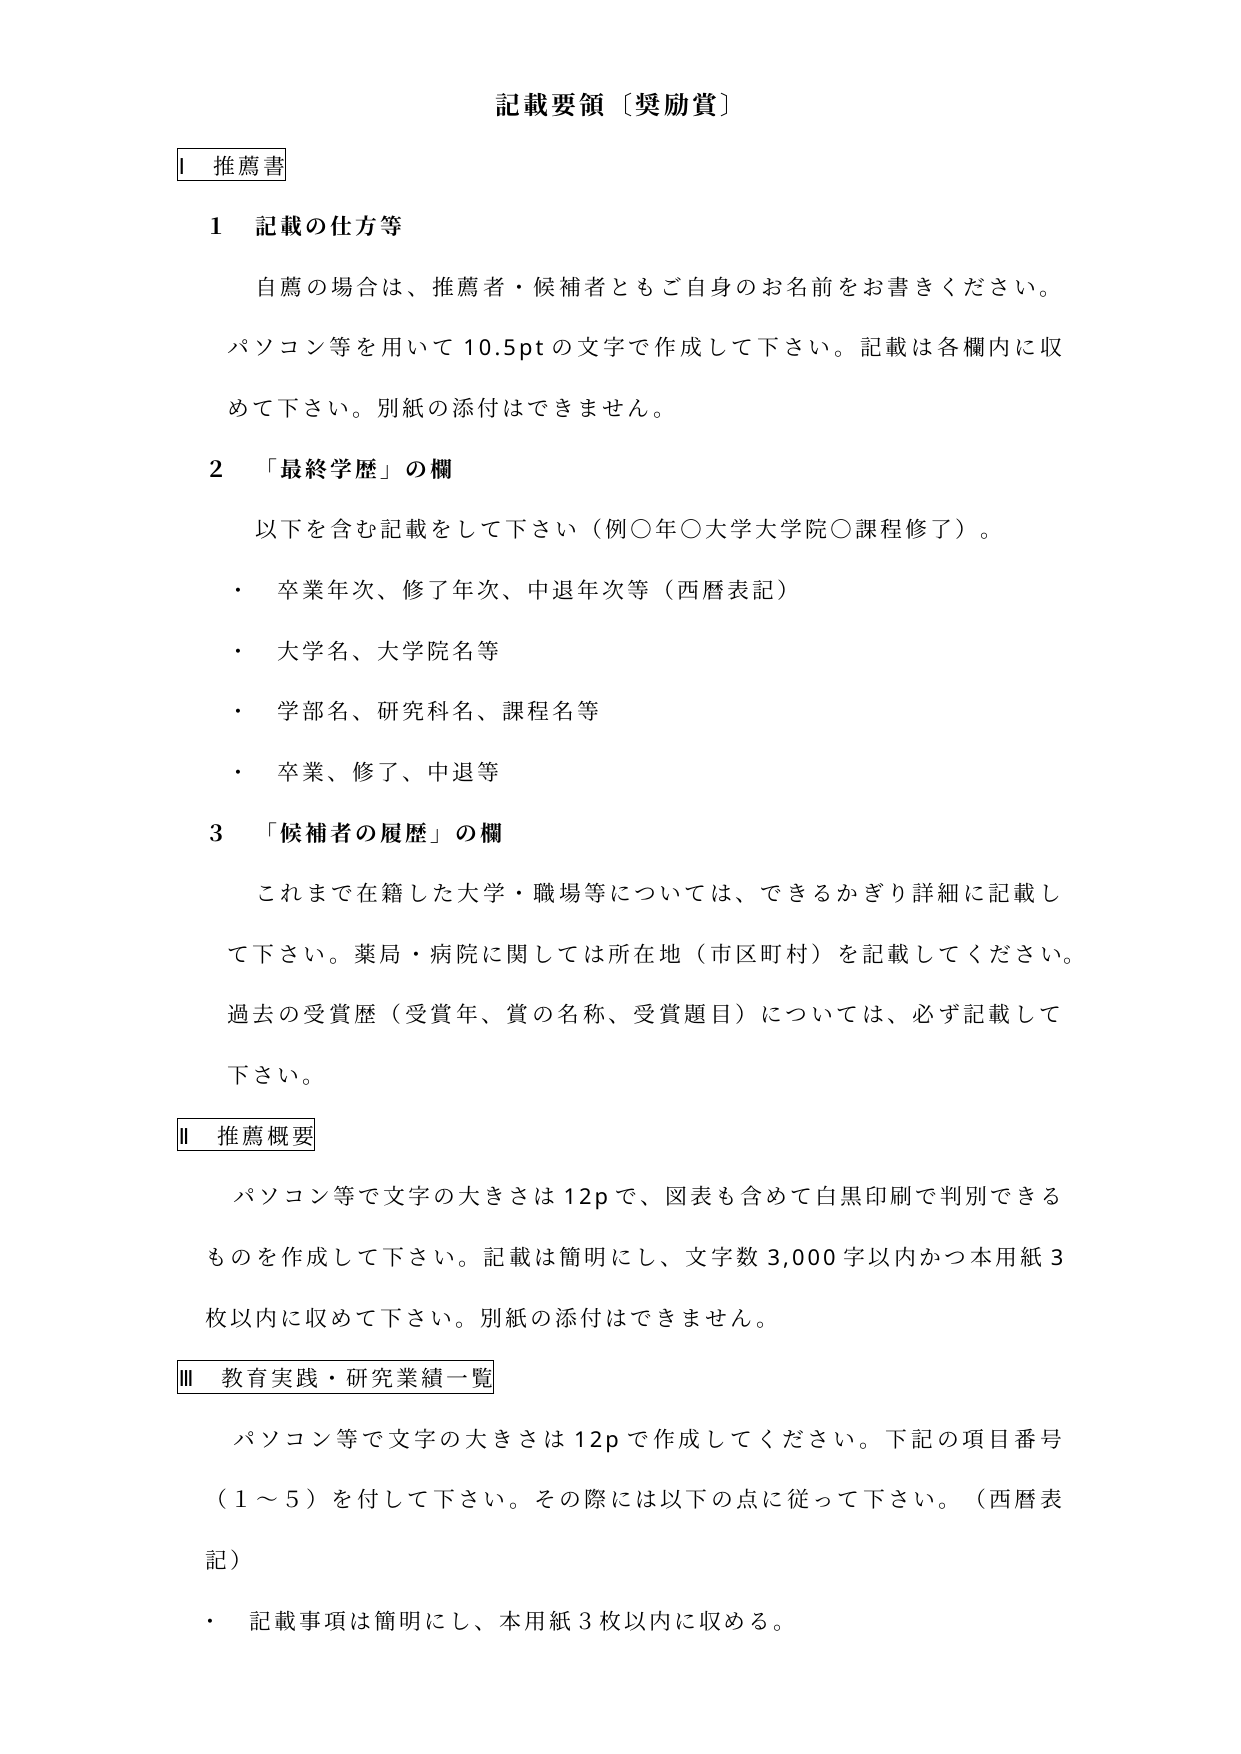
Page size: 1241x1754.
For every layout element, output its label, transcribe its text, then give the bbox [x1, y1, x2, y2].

text Ⅰ 推薦書 [177, 134, 1063, 195]
text ・ 記載事項は簡明にし、本用紙３枚以内に収める。 [199, 1589, 1063, 1650]
text ・ 卒業、修了、中退等 [199, 741, 1063, 801]
text パソコン等で文字の大きさは12pで、図表も含めて白黒印刷で判別できるものを作成して下さい。記載は簡明にし、文字数3,000字以内かつ本用紙3枚以内に収めて下さい。別紙の添付はできません。 [205, 1165, 1063, 1347]
text ・ 大学名、大学院名等 [199, 619, 1063, 680]
text ・ 卒業年次、修了年次、中退年次等（西暦表記） [199, 559, 1063, 619]
text ２ 「最終学歴」の欄 [177, 437, 1063, 498]
text 自薦の場合は、推薦者・候補者ともご自身のお名前をお書きください。パソコン等を用いて10.5ptの文字で作成して下さい。記載は各欄内に収めて下さい。別紙の添付はできません。 [227, 256, 1063, 437]
text Ⅱ 推薦概要 [177, 1104, 1063, 1165]
text ・ 学部名、研究科名、課程名等 [199, 680, 1063, 741]
text 記載要領〔奨励賞〕 [177, 74, 1063, 134]
text １ 記載の仕方等 [177, 195, 1063, 256]
text パソコン等で文字の大きさは12pで作成してください。下記の項目番号（１～５）を付して下さい。その際には以下の点に従って下さい。（西暦表記） [205, 1407, 1063, 1589]
text ３ 「候補者の履歴」の欄 [177, 801, 1063, 862]
text これまで在籍した大学・職場等については、できるかぎり詳細に記載して下さい。薬局・病院に関しては所在地（市区町村）を記載してください。過去の受賞歴（受賞年、賞の名称、受賞題目）については、必ず記載して下さい。 [227, 862, 1063, 1104]
text Ⅲ 教育実践・研究業績一覧 [177, 1347, 1063, 1407]
text 以下を含む記載をして下さい（例○年○大学大学院○課程修了）。 [227, 498, 1074, 559]
